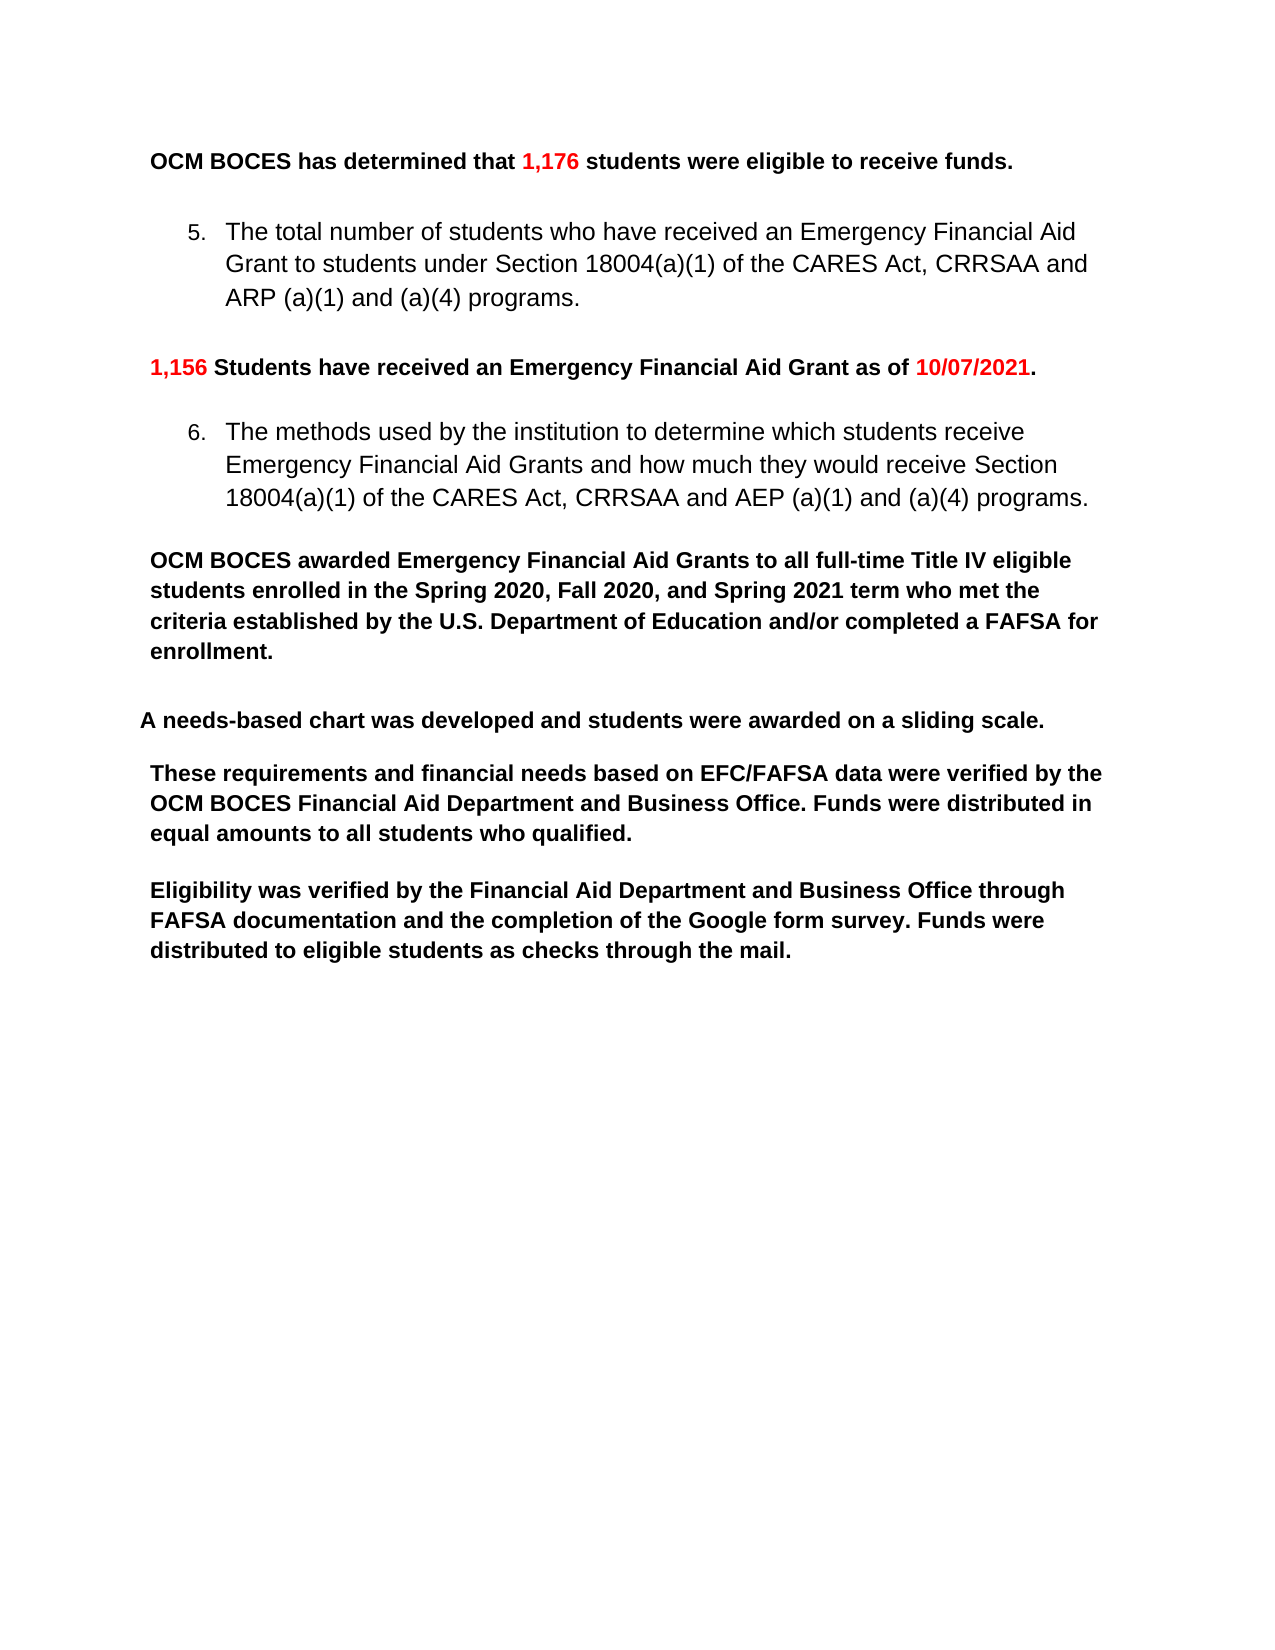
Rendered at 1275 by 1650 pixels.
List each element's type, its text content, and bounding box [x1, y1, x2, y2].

text A needs-based chart was developed and students were awarded on a sliding scale. [139, 707, 1133, 733]
list The total number of students who have received an Emergency Financial Aid Grant to students under Section 18004(a)(1) of the CARES Act, CRRSAA and ARP (a)(1) and (a)(4) programs. [187, 216, 1096, 311]
text 1,156 Students have received an Emergency Financial Aid Grant as of 10/07/2021. [150, 354, 1133, 380]
text OCM BOCES awarded Emergency Financial Aid Grants to all full-time Title IV eligible students enrolled in the Spring 2020, Fall 2020, and Spring 2021 term who met the criteria established by the U.S. Department of Education and/or completed a FAFSA for enrollment. [150, 547, 1116, 664]
text OCM BOCES has determined that 1,176 students were eligible to receive funds. [150, 148, 1044, 174]
text Eligibility was verified by the Financial Aid Department and Business Office through FAFSA documentation and the completion of the Google form survey. Funds were distributed to eligible students as checks through the mail. [150, 877, 1133, 964]
list The methods used by the institution to determine which students receive Emergency Financial Aid Grants and how much they would receive Section 18004(a)(1) of the CARES Act, CRRSAA and AEP (a)(1) and (a)(4) programs. [187, 417, 1120, 512]
text These requirements and financial needs based on EFC/FAFSA data were verified by the OCM BOCES Financial Aid Department and Business Office. Funds were distributed in equal amounts to all students who qualified. [150, 760, 1133, 847]
